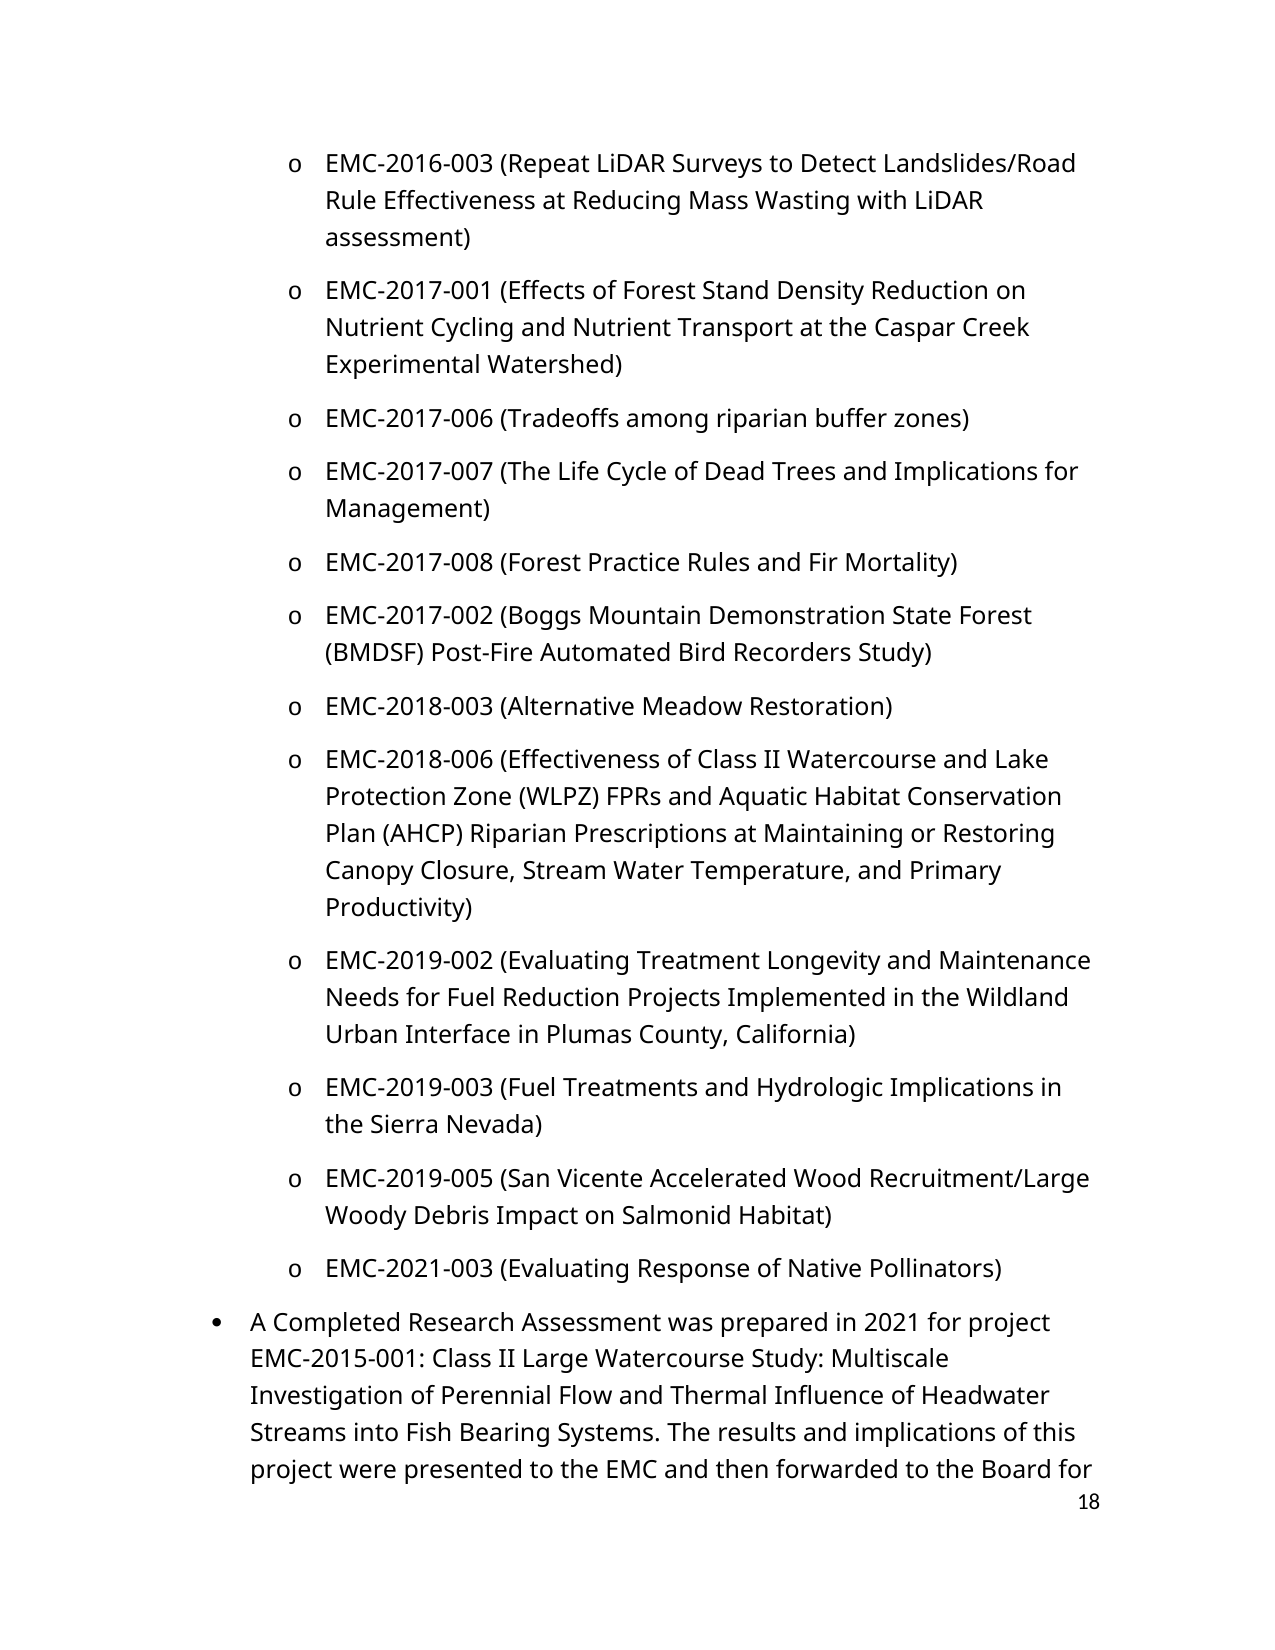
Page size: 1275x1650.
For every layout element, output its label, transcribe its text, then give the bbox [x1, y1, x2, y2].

list EMC-2016-003 (Repeat LiDAR Surveys to Detect Landslides/Road Rule Effectiveness at Reducing Mass Wasting with LiDAR assessment) [287, 146, 1100, 254]
list EMC-2021-003 (Evaluating Response of Native Pollinators) [287, 1251, 1100, 1285]
list EMC-2018-003 (Alternative Meadow Restoration) [287, 688, 1100, 723]
list EMC-2019-003 (Fuel Treatments and Hydrologic Implications in the Sierra Nevada) [287, 1070, 1100, 1141]
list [212, 1304, 1100, 1486]
list EMC-2017-008 (Forest Practice Rules and Fir Mortality) [287, 544, 1100, 578]
list EMC-2017-002 (Boggs Mountain Demonstration State Forest (BMDSF) Post-Fire Automated Bird Recorders Study) [287, 598, 1100, 669]
list EMC-2019-005 (San Vicente Accelerated Wood Recruitment/Large Woody Debris Impact on Salmonid Habitat) [287, 1160, 1100, 1231]
list EMC-2018-006 (Effectiveness of Class II Watercourse and Lake Protection Zone (WLPZ) FPRs and Aquatic Habitat Conservation Plan (AHCP) Riparian Prescriptions at Maintaining or Restoring Canopy Closure, Stream Water Temperature, and Primary Productivity) [287, 742, 1100, 923]
list EMC-2017-006 (Tradeoffs among riparian buffer zones) [287, 400, 1100, 434]
list EMC-2017-001 (Effects of Forest Stand Density Reduction on Nutrient Cycling and Nutrient Transport at the Caspar Creek Experimental Watershed) [287, 273, 1100, 381]
list EMC-2019-002 (Evaluating Treatment Longevity and Maintenance Needs for Fuel Reduction Projects Implemented in the Wildland Urban Interface in Plumas County, California) [287, 943, 1100, 1051]
list EMC-2017-007 (The Life Cycle of Dead Trees and Implications for Management) [287, 454, 1100, 525]
